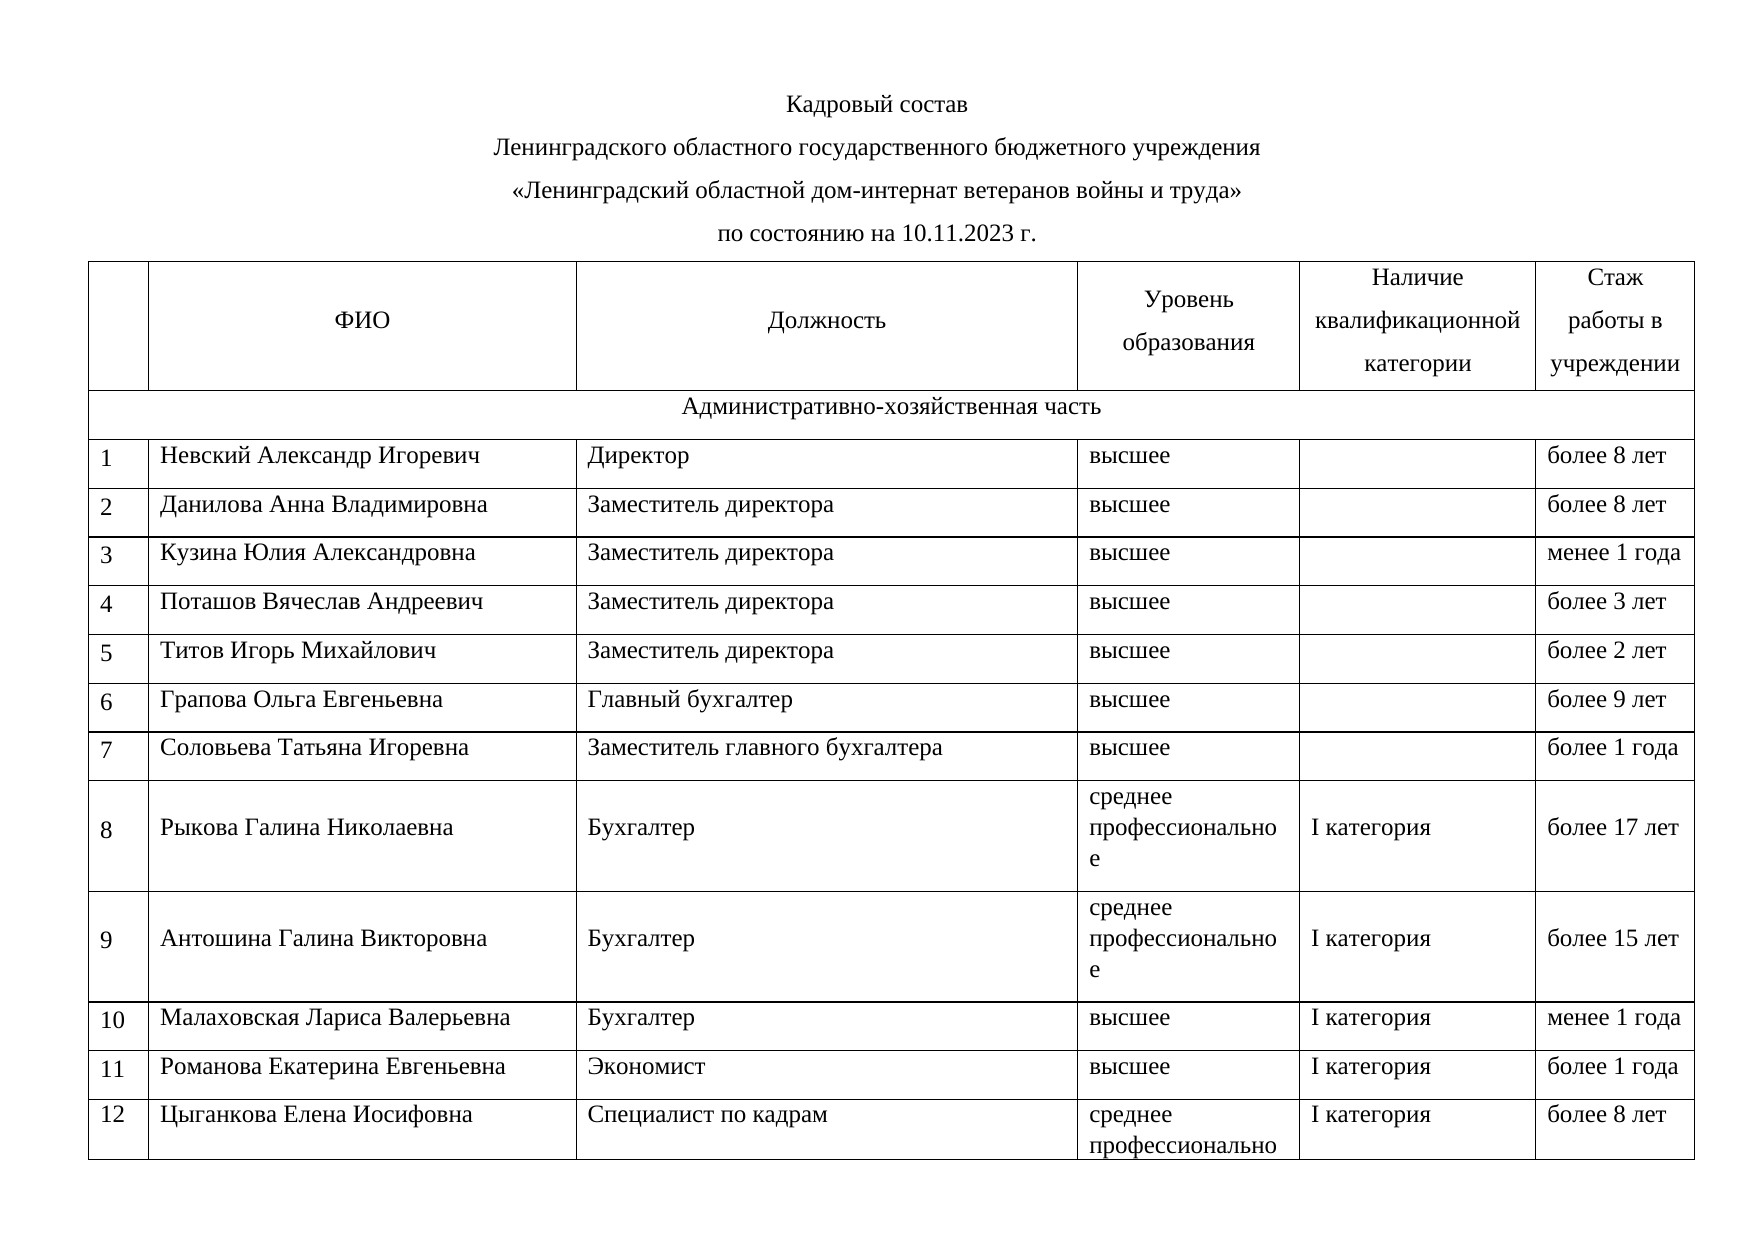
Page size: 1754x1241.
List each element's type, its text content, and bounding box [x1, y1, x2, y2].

table_cell [1300, 635, 1535, 683]
table_cell Бухгалтер [577, 781, 1077, 891]
table_cell I категория [1300, 1051, 1535, 1098]
table_cell [1300, 538, 1535, 585]
table_cell I категория [1300, 781, 1535, 891]
table_cell Соловьева Татьяна Игоревна [149, 733, 576, 780]
table_header Стаж работы в учреждении [1536, 262, 1694, 390]
table_cell Малаховская Лариса Валерьевна [149, 1003, 576, 1050]
table_cell 7 [89, 733, 148, 780]
table_cell более 17 лет [1536, 781, 1694, 891]
table_cell высшее [1078, 440, 1299, 488]
table_cell высшее [1078, 733, 1299, 780]
table_cell высшее [1078, 684, 1299, 731]
table_cell Романова Екатерина Евгеньевна [149, 1051, 576, 1098]
table_cell высшее [1078, 586, 1299, 634]
table_cell I категория [1300, 1003, 1535, 1050]
table_cell [1300, 489, 1535, 536]
table_cell Заместитель директора [577, 489, 1077, 536]
table_cell более 1 года [1536, 733, 1694, 780]
table_cell I категория [1300, 892, 1535, 1001]
table_cell [1300, 684, 1535, 731]
table_header Должность [577, 262, 1077, 390]
table_cell более 8 лет [1536, 440, 1694, 488]
table_cell более 2 лет [1536, 635, 1694, 683]
table_header Наличие квалификационной категории [1300, 262, 1535, 390]
table_cell среднее профессиональное [1078, 781, 1299, 891]
table_cell высшее [1078, 1051, 1299, 1098]
table_cell 9 [89, 892, 148, 1001]
table_cell высшее [1078, 538, 1299, 585]
table_cell высшее [1078, 1003, 1299, 1050]
text «Ленинградский областной дом-интернат ветеранов войны и труда» [59, 175, 1695, 204]
table_cell среднее профессиональное [1078, 892, 1299, 1001]
table_cell Кузина Юлия Александровна [149, 538, 576, 585]
table_cell 11 [89, 1051, 148, 1098]
table_cell Заместитель директора [577, 586, 1077, 634]
table_cell Экономист [577, 1051, 1077, 1098]
table_cell Бухгалтер [577, 892, 1077, 1001]
table_cell Титов Игорь Михайлович [149, 635, 576, 683]
table_cell Поташов Вячеслав Андреевич [149, 586, 576, 634]
table_cell высшее [1078, 635, 1299, 683]
table_cell 2 [89, 489, 148, 536]
table_cell более 15 лет [1536, 892, 1694, 1001]
table_cell I категория [1300, 1100, 1535, 1159]
text Ленинградского областного государственного бюджетного учреждения [59, 132, 1695, 161]
table_cell Рыкова Галина Николаевна [149, 781, 576, 891]
table_cell Административно-хозяйственная часть [89, 391, 1694, 439]
table_cell 6 [89, 684, 148, 731]
table_cell 3 [89, 538, 148, 585]
table_cell Заместитель главного бухгалтера [577, 733, 1077, 780]
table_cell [577, 1100, 1077, 1159]
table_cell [1078, 1100, 1299, 1159]
table_cell менее 1 года [1536, 538, 1694, 585]
table_cell Заместитель директора [577, 635, 1077, 683]
table_cell Грапова Ольга Евгеньевна [149, 684, 576, 731]
table_header ФИО [149, 262, 576, 390]
table_cell Директор [577, 440, 1077, 488]
table_cell менее 1 года [1536, 1003, 1694, 1050]
table_cell Невский Александр Игоревич [149, 440, 576, 488]
table_header Уровень образования [1078, 262, 1299, 390]
table_cell более 3 лет [1536, 586, 1694, 634]
text по состоянию на 10.11.2023 г. [59, 218, 1695, 247]
table_cell 4 [89, 586, 148, 634]
text Кадровый состав [59, 89, 1695, 117]
table_cell Данилова Анна Владимировна [149, 489, 576, 536]
table_header [89, 262, 148, 390]
table_cell Заместитель директора [577, 538, 1077, 585]
table_cell Бухгалтер [577, 1003, 1077, 1050]
table_cell Антошина Галина Викторовна [149, 892, 576, 1001]
table_cell 12 [89, 1100, 148, 1159]
table_cell 5 [89, 635, 148, 683]
table_cell более 1 года [1536, 1051, 1694, 1098]
table_cell более 9 лет [1536, 684, 1694, 731]
table_cell [1300, 733, 1535, 780]
table_cell более 8 лет [1536, 489, 1694, 536]
table_cell 8 [89, 781, 148, 891]
table_cell Главный бухгалтер [577, 684, 1077, 731]
table_cell [1300, 586, 1535, 634]
table_cell [1300, 440, 1535, 488]
table_cell 1 [89, 440, 148, 488]
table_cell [149, 1100, 576, 1159]
table_cell высшее [1078, 489, 1299, 536]
table_cell 10 [89, 1003, 148, 1050]
table_cell более 8 лет [1536, 1100, 1694, 1159]
